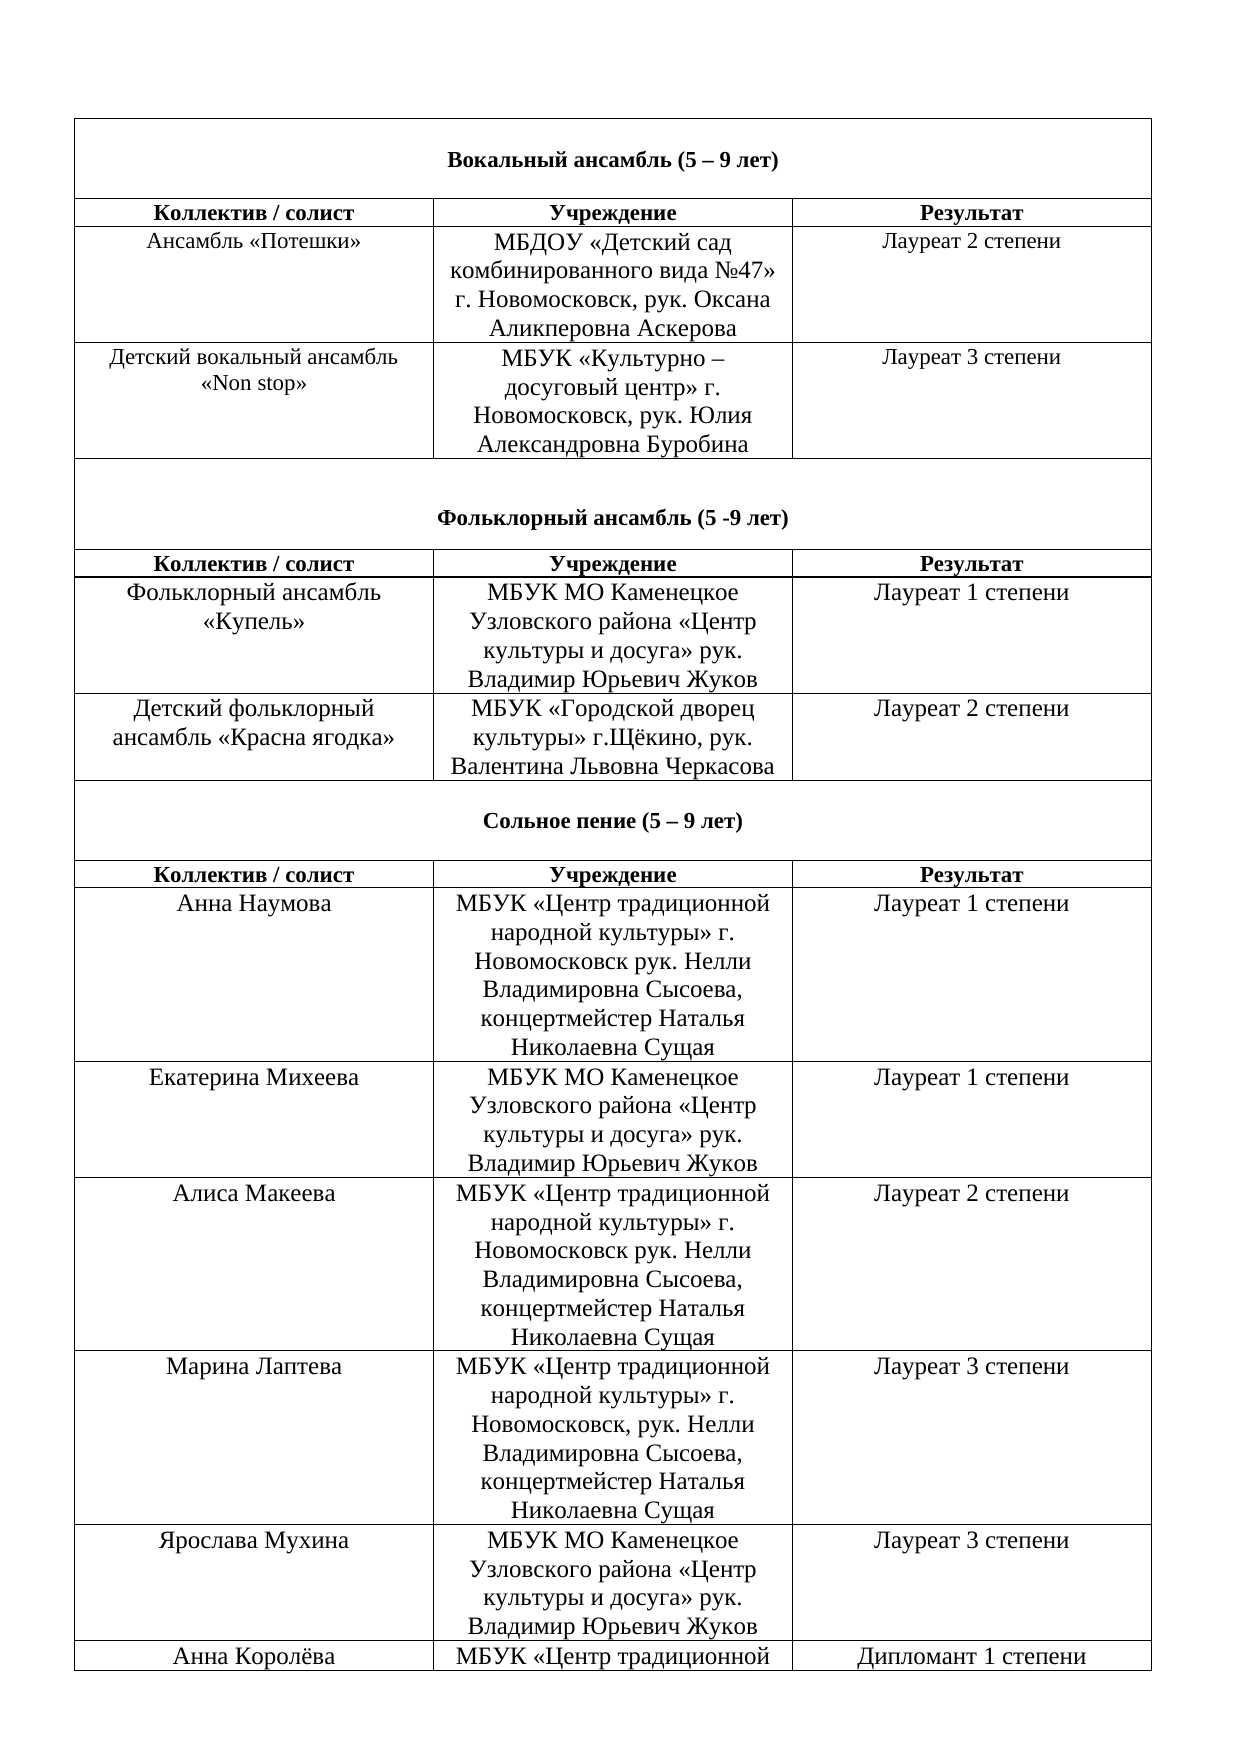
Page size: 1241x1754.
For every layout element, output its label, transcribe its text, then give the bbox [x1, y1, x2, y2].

table_cell Алиса Макеева [75, 1178, 433, 1350]
table_cell Коллектив / солист [75, 861, 433, 887]
table_cell МБУК «Центр традиционной народной культуры» г. Новомосковск рук. Нелли Владимировна Сысоева, концертмейстер Наталья Николаевна Сущая [434, 1178, 792, 1350]
table_cell МБУК МО Каменецкое Узловского района «Центр культуры и досуга» рук. Владимир Юрьевич Жуков [434, 1062, 792, 1177]
table_cell Лауреат 3 степени [793, 1525, 1151, 1640]
table_cell Результат [793, 199, 1151, 226]
table_cell Ансамбль «Потешки» [75, 227, 433, 342]
table_cell Учреждение [434, 550, 792, 576]
table_cell Фольклорный ансамбль (5 -9 лет) [75, 459, 1151, 549]
table_cell Результат [793, 550, 1151, 576]
table_cell Лауреат 2 степени [793, 227, 1151, 342]
table_cell Лауреат 2 степени [793, 1178, 1151, 1350]
table_cell Результат [793, 861, 1151, 887]
table_cell Лауреат 1 степени [793, 578, 1151, 692]
table_header Вокальный ансамбль (5 – 9 лет) [75, 119, 1151, 198]
table_cell Учреждение [434, 861, 792, 887]
table_cell Анна Наумова [75, 888, 433, 1061]
table_cell Сольное пение (5 – 9 лет) [75, 781, 1151, 860]
table_cell Лауреат 3 степени [793, 343, 1151, 458]
table_cell Марина Лаптева [75, 1351, 433, 1524]
table_cell МБДОУ «Детский сад комбинированного вида №47» г. Новомосковск, рук. Оксана Аликперовна Аскерова [434, 227, 792, 342]
table_cell Коллектив / солист [75, 550, 433, 576]
table_cell МБУК «Центр традиционной народной культуры» г. Новомосковск, рук. Нелли Владимировна Сысоева, концертмейстер Наталья Николаевна Сущая [434, 1351, 792, 1524]
table_cell Ярослава Мухина [75, 1525, 433, 1640]
table_cell МБУК МО Каменецкое Узловского района «Центр культуры и досуга» рук. Владимир Юрьевич Жуков [434, 578, 792, 692]
table_cell Фольклорный ансамбль «Купель» [75, 578, 433, 692]
table_cell МБУК «Городской дворец культуры» г.Щёкино, рук. Валентина Львовна Черкасова [434, 694, 792, 780]
table_cell Лауреат 2 степени [793, 694, 1151, 780]
table_cell МБУК МО Каменецкое Узловского района «Центр культуры и досуга» рук. Владимир Юрьевич Жуков [434, 1525, 792, 1640]
table_cell МБУК «Культурно – досуговый центр» г. Новомосковск, рук. Юлия Александровна Буробина [434, 343, 792, 458]
table_cell Лауреат 3 степени [793, 1351, 1151, 1524]
table_cell Детский фольклорный ансамбль «Красна ягодка» [75, 694, 433, 780]
table_cell Анна Королёва [75, 1641, 433, 1670]
table_cell Дипломант 1 степени [793, 1641, 1151, 1670]
table_cell Лауреат 1 степени [793, 888, 1151, 1061]
table_cell Коллектив / солист [75, 199, 433, 226]
table_cell МБУК «Центр традиционной народной культуры» г. Новомосковск рук. Нелли Владимировна Сысоева, концертмейстер Наталья Николаевна Сущая [434, 888, 792, 1061]
table_cell Екатерина Михеева [75, 1062, 433, 1177]
table_cell Учреждение [434, 199, 792, 226]
table_cell Детский вокальный ансамбль «Non stop» [75, 343, 433, 458]
table_cell Лауреат 1 степени [793, 1062, 1151, 1177]
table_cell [434, 1641, 792, 1670]
